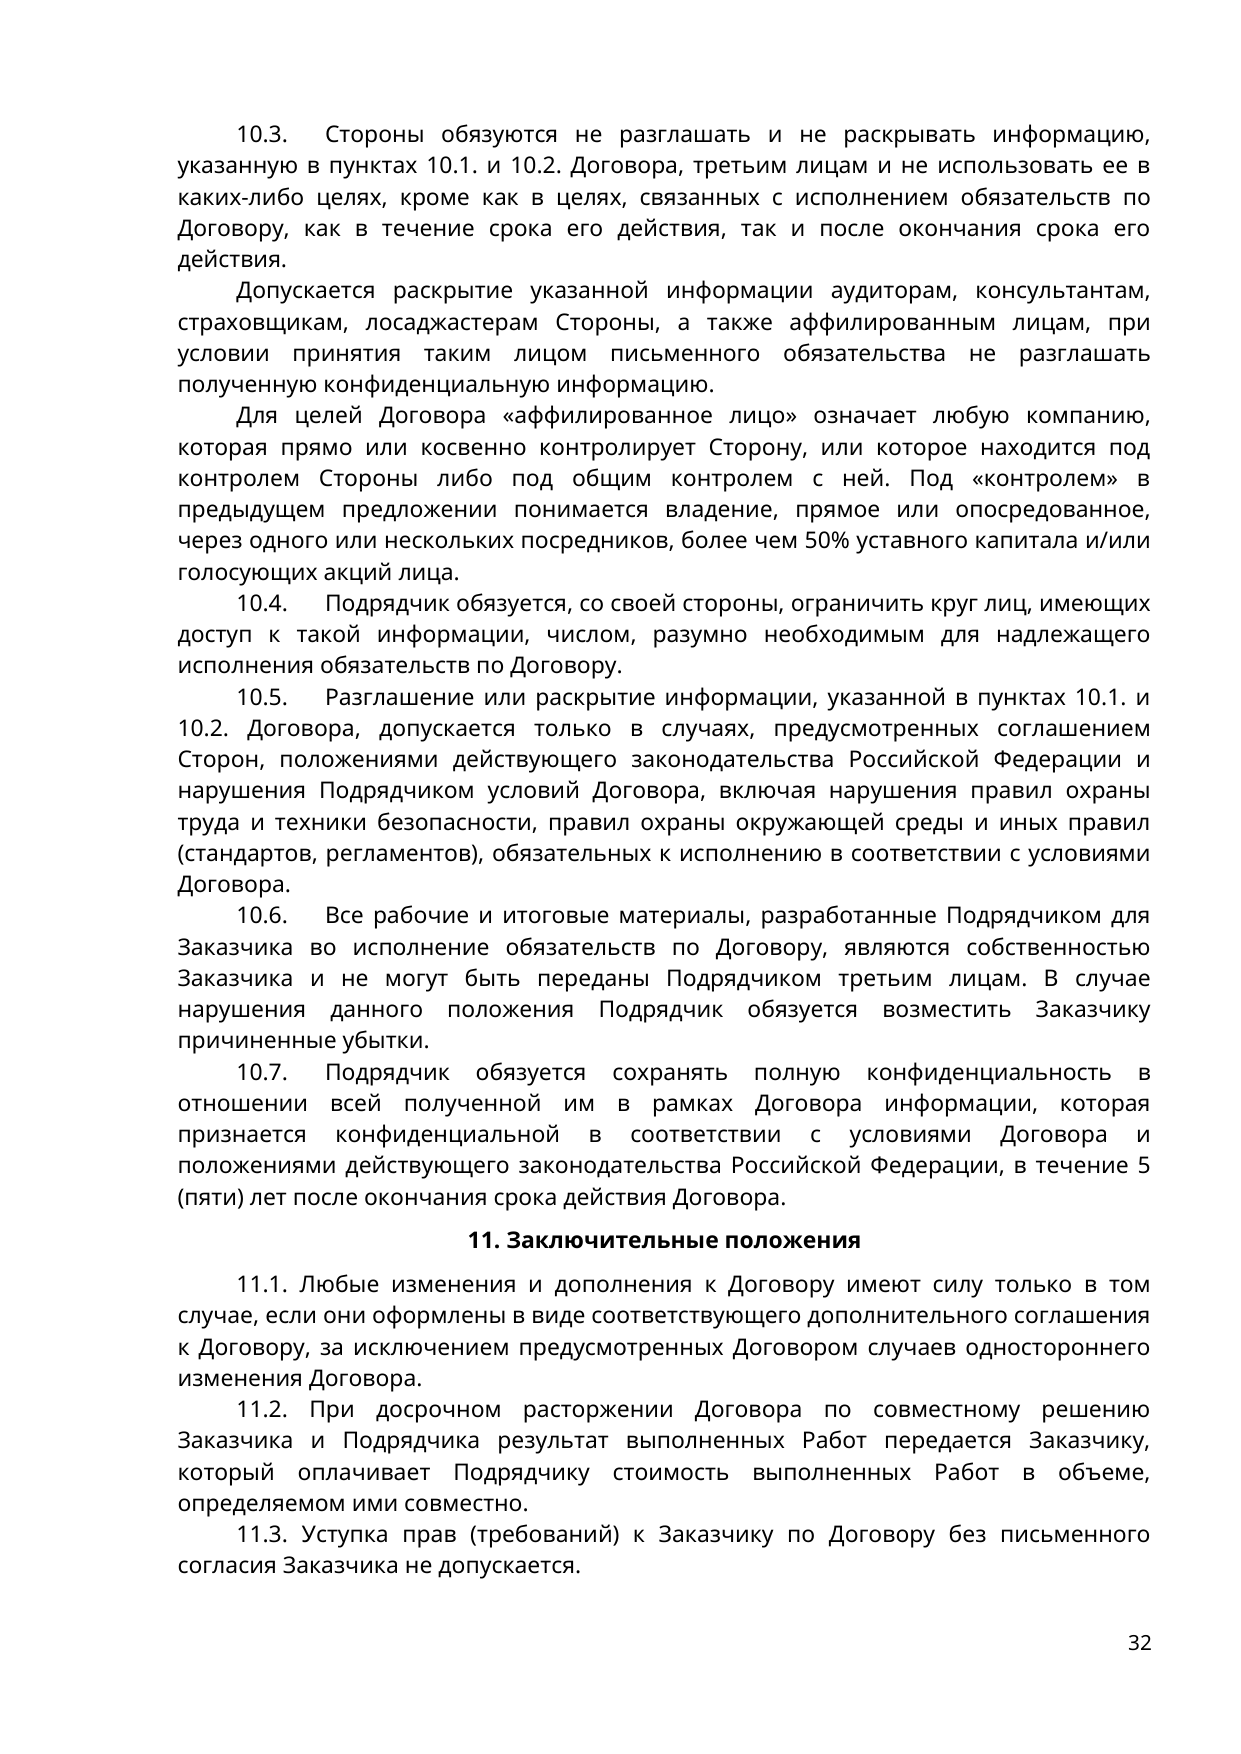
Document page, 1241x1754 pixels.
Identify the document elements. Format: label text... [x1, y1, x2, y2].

subtitle 11.3. Уступка прав (требований) к Заказчику по Договору без письменного согласия Заказчика не допускается. [177, 1518, 1152, 1581]
subtitle 11.2. При досрочном расторжении Договора по совместному решению Заказчика и Подрядчика результат выполненных Работ передается Заказчику, который оплачивает Подрядчику стоимость выполненных Работ в объеме, определяемом ими совместно. [177, 1393, 1152, 1518]
text Для целей Договора «аффилированное лицо» означает любую компанию, которая прямо или косвенно контролирует Сторону, или которое находится под контролем Стороны либо под общим контролем с ней. Под «контролем» в предыдущем предложении понимается владение, прямое или опосредованное, через одного или нескольких посредников, более чем 50% уставного капитала и/или голосующих акций лица. [177, 399, 1152, 587]
text 10.5. Разглашение или раскрытие информации, указанной в пунктах 10.1. и 10.2. Договора, допускается только в случаях, предусмотренных соглашением Сторон, положениями действующего законодательства Российской Федерации и нарушения Подрядчиком условий Договора, включая нарушения правил охраны труда и техники безопасности, правил охраны окружающей среды и иных правил (стандартов, регламентов), обязательных к исполнению в соответствии с условиями Договора. [177, 681, 1152, 899]
subtitle 11. Заключительные положения [177, 1224, 1152, 1256]
subtitle 11.1. Любые изменения и дополнения к Договору имеют силу только в том случае, если они оформлены в виде соответствующего дополнительного соглашения к Договору, за исключением предусмотренных Договором случаев одностороннего изменения Договора. [177, 1268, 1152, 1393]
text 10.4. Подрядчик обязуется, со своей стороны, ограничить круг лиц, имеющих доступ к такой информации, числом, разумно необходимым для надлежащего исполнения обязательств по Договору. [177, 587, 1152, 681]
text 10.6. Все рабочие и итоговые материалы, разработанные Подрядчиком для Заказчика во исполнение обязательств по Договору, являются собственностью Заказчика и не могут быть переданы Подрядчиком третьим лицам. В случае нарушения данного положения Подрядчик обязуется возместить Заказчику причиненные убытки. [177, 899, 1152, 1056]
text Допускается раскрытие указанной информации аудиторам, консультантам, страховщикам, лосаджастерам Стороны, а также аффилированным лицам, при условии принятия таким лицом письменного обязательства не разглашать полученную конфиденциальную информацию. [177, 274, 1152, 399]
text 10.7. Подрядчик обязуется сохранять полную конфиденциальность в отношении всей полученной им в рамках Договора информации, которая признается конфиденциальной в соответствии с условиями Договора и положениями действующего законодательства Российской Федерации, в течение 5 (пяти) лет после окончания срока действия Договора. [177, 1056, 1152, 1212]
text 10.3. Стороны обязуются не разглашать и не раскрывать информацию, указанную в пунктах 10.1. и 10.2. Договора, третьим лицам и не использовать ее в каких-либо целях, кроме как в целях, связанных с исполнением обязательств по Договору, как в течение срока его действия, так и после окончания срока его действия. [177, 118, 1152, 274]
